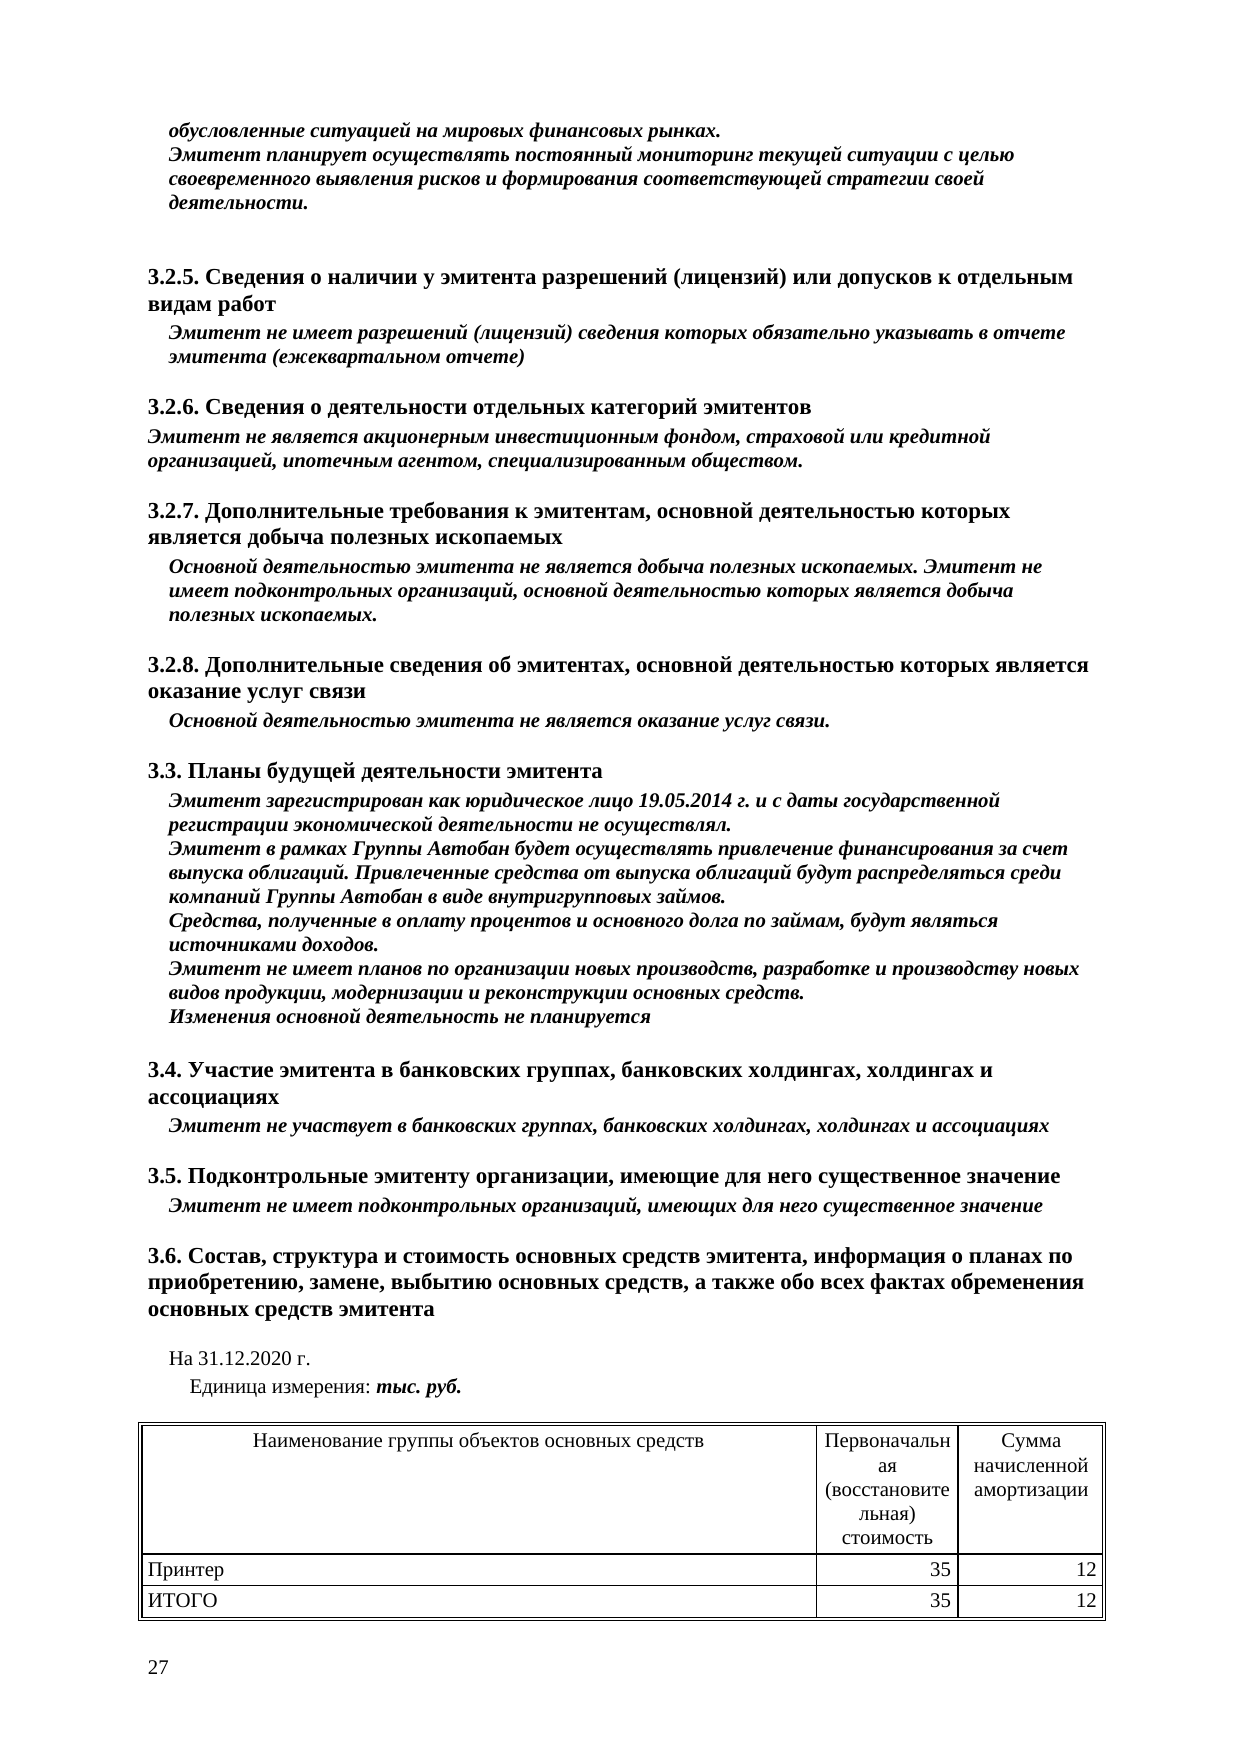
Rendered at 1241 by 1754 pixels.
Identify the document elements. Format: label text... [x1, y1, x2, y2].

subtitle 3.2.8. Дополнительные сведения об эмитентах, основной деятельностью которых является оказание услуг связи [148, 651, 1092, 704]
text Эмитент не участвует в банковских группах, банковских холдингах, холдингах и ассоциациях [168, 1113, 1092, 1137]
table_cell 35 [817, 1555, 957, 1585]
subtitle 3.4. Участие эмитента в банковских группах, банковских холдингах, холдингах и ассоциациях [148, 1056, 1092, 1109]
table_header Сумма начисленной амортизации [959, 1426, 1102, 1553]
table_cell 12 [959, 1555, 1102, 1585]
text Единица измерения: тыс. руб. [189, 1374, 1092, 1398]
table_cell Принтер [143, 1555, 816, 1585]
subtitle 3.6. Состав, структура и стоимость основных средств эмитента, информация о планах по приобретению, замене, выбытию основных средств, а также обо всех фактах обременения основных средств эмитента [148, 1242, 1092, 1321]
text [168, 118, 1092, 238]
table_header Первоначальная (восстановительная) стоимость [817, 1426, 957, 1553]
text Основной деятельностью эмитента не является добыча полезных ископаемых. Эмитент не имеет подконтрольных организаций, основной деятельностью которых является добыча полезных ископаемых. [168, 554, 1092, 626]
text Эмитент не имеет разрешений (лицензий) сведения которых обязательно указывать в отчете эмитента (ежеквартальном отчете) [168, 320, 1092, 368]
text Эмитент не является акционерным инвестиционным фондом, страховой или кредитной организацией, ипотечным агентом, специализированным обществом. [148, 424, 1092, 472]
subtitle 3.3. Планы будущей деятельности эмитента [148, 757, 1092, 783]
table_header Наименование группы объектов основных средств [143, 1426, 816, 1553]
table_cell 12 [959, 1586, 1102, 1617]
subtitle 3.2.6. Сведения о деятельности отдельных категорий эмитентов [148, 393, 1092, 420]
subtitle На 31.12.2020 г. [168, 1346, 1092, 1370]
subtitle 3.5. Подконтрольные эмитенту организации, имеющие для него существенное значение [148, 1162, 1092, 1189]
text Эмитент не имеет подконтрольных организаций, имеющих для него существенное значение [168, 1193, 1092, 1217]
text Эмитент зарегистрирован как юридическое лицо 19.05.2014 г. и с даты государственной регистрации экономической деятельности не осуществлял. Эмитент в рамках Группы Автобан будет осуществлять привлечение финансирования за счет выпуска облигаций. Привлеченные средства от выпуска облигаций будут распределяться среди компаний Группы Автобан в виде внутригрупповых займов. Средства, полученные в оплату процентов и основного долга по займам, будут являться источниками доходов. Эмитент не имеет планов по организации новых производств, разработке и производству новых видов продукции, модернизации и реконструкции основных средств. Изменения основной деятельность не планируется [168, 788, 1092, 1052]
subtitle 3.2.7. Дополнительные требования к эмитентам, основной деятельностью которых является добыча полезных ископаемых [148, 497, 1092, 550]
table_cell 35 [817, 1586, 957, 1617]
subtitle 3.2.5. Сведения о наличии у эмитента разрешений (лицензий) или допусков к отдельным видам работ [148, 263, 1092, 316]
table_cell ИТОГО [143, 1586, 816, 1617]
text Основной деятельностью эмитента не является оказание услуг связи. [168, 708, 1092, 732]
